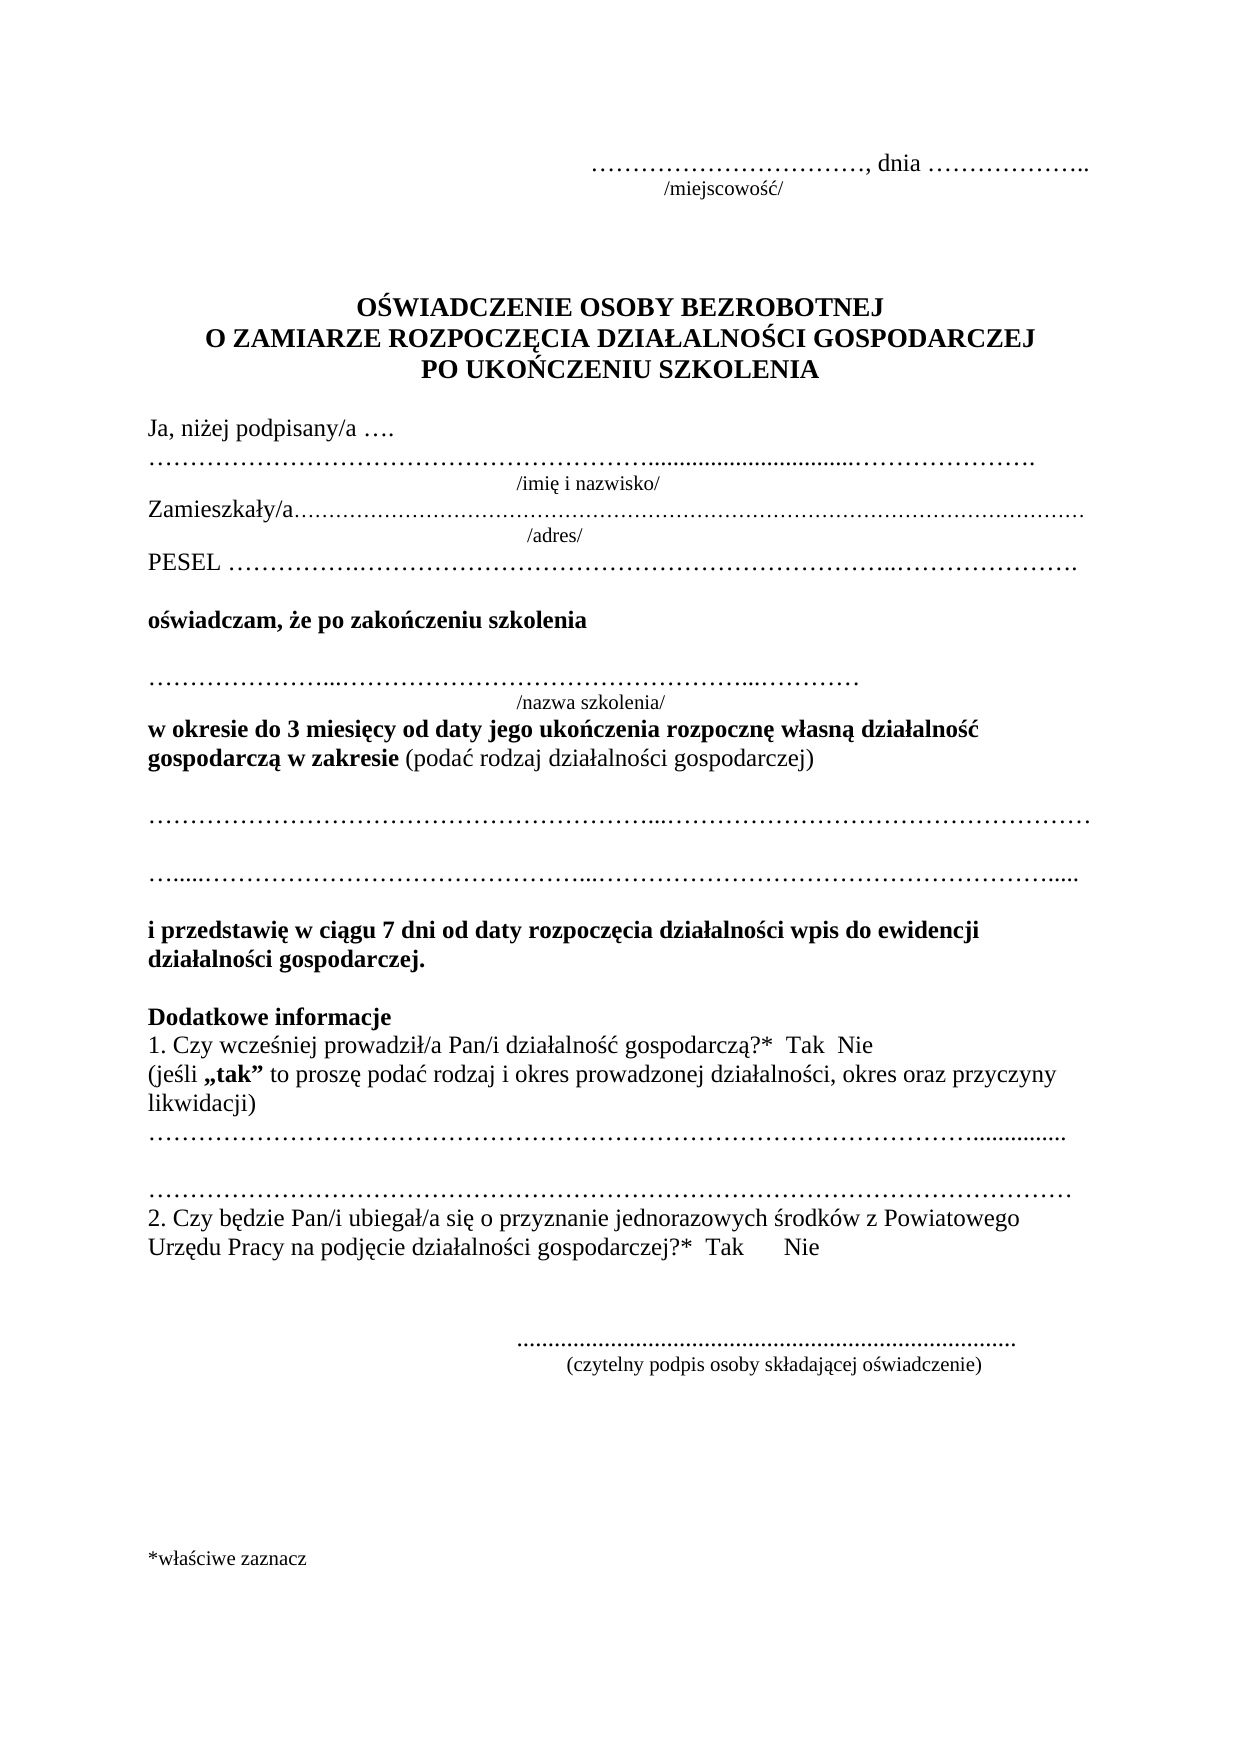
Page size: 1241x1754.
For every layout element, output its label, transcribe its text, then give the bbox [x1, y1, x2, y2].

text Dodatkowe informacje [148, 1002, 1093, 1031]
text *właściwe zaznacz [148, 1546, 1093, 1570]
text 1. Czy wcześniej prowadził/a Pan/i działalność gospodarczą?* Tak Nie [148, 1031, 1093, 1059]
text Zamieszkały/a…………………………………………………………………………………………………… [148, 494, 1093, 523]
text O ZAMIARZE ROZPOCZĘCIA DZIAŁALNOŚCI GOSPODARCZEJ [148, 322, 1093, 353]
text ………………………………………………………………………………………………… [148, 1174, 1093, 1203]
text (jeśli „tak” to proszę podać rodzaj i okres prowadzonej działalności, okres oraz przyczyny [148, 1059, 1093, 1088]
text Ja, niżej podpisany/a ….…………………………………………………….................................…………………. [148, 413, 1093, 470]
text w okresie do 3 miesięcy od daty jego ukończenia rozpocznę własną działalność gospodarczą w zakresie (podać rodzaj działalności gospodarczej) [148, 714, 1093, 772]
text /nazwa szkolenia/ [148, 690, 1093, 714]
text /miejscowość/ [148, 176, 1093, 200]
text ……………………………, dnia ……………….. [148, 148, 1093, 176]
text /adres/ [148, 523, 1093, 547]
text OŚWIADCZENIE OSOBY BEZROBOTNEJ [148, 291, 1093, 322]
text (czytelny podpis osoby składającej oświadczenie) [148, 1352, 1093, 1376]
text oświadczam, że po zakończeniu szkolenia [148, 605, 1093, 633]
text …………………...…………………………………………...………… [148, 662, 1093, 690]
text ................................................................................ [148, 1323, 1093, 1352]
text ….....………………………………………...………………………………………………..... [148, 858, 1093, 887]
text 2. Czy będzie Pan/i ubiegał/a się o przyznanie jednorazowych środków z Powiatowego Urzędu Pracy na podjęcie działalności gospodarczej?* Tak Nie [148, 1203, 1093, 1262]
text i przedstawię w ciągu 7 dni od daty rozpoczęcia działalności wpis do ewidencji działalności gospodarczej. [148, 916, 1093, 973]
text /imię i nazwisko/ [148, 470, 1093, 494]
text ……………………………………………………...…………………………………………… [148, 801, 1093, 829]
text likwidacji) ………………………………………………………………………………………............... [148, 1088, 1093, 1146]
text PO UKOŃCZENIU SZKOLENIA [148, 353, 1093, 384]
text PESEL …………….………………………………………………………..…………………. [148, 547, 1093, 576]
